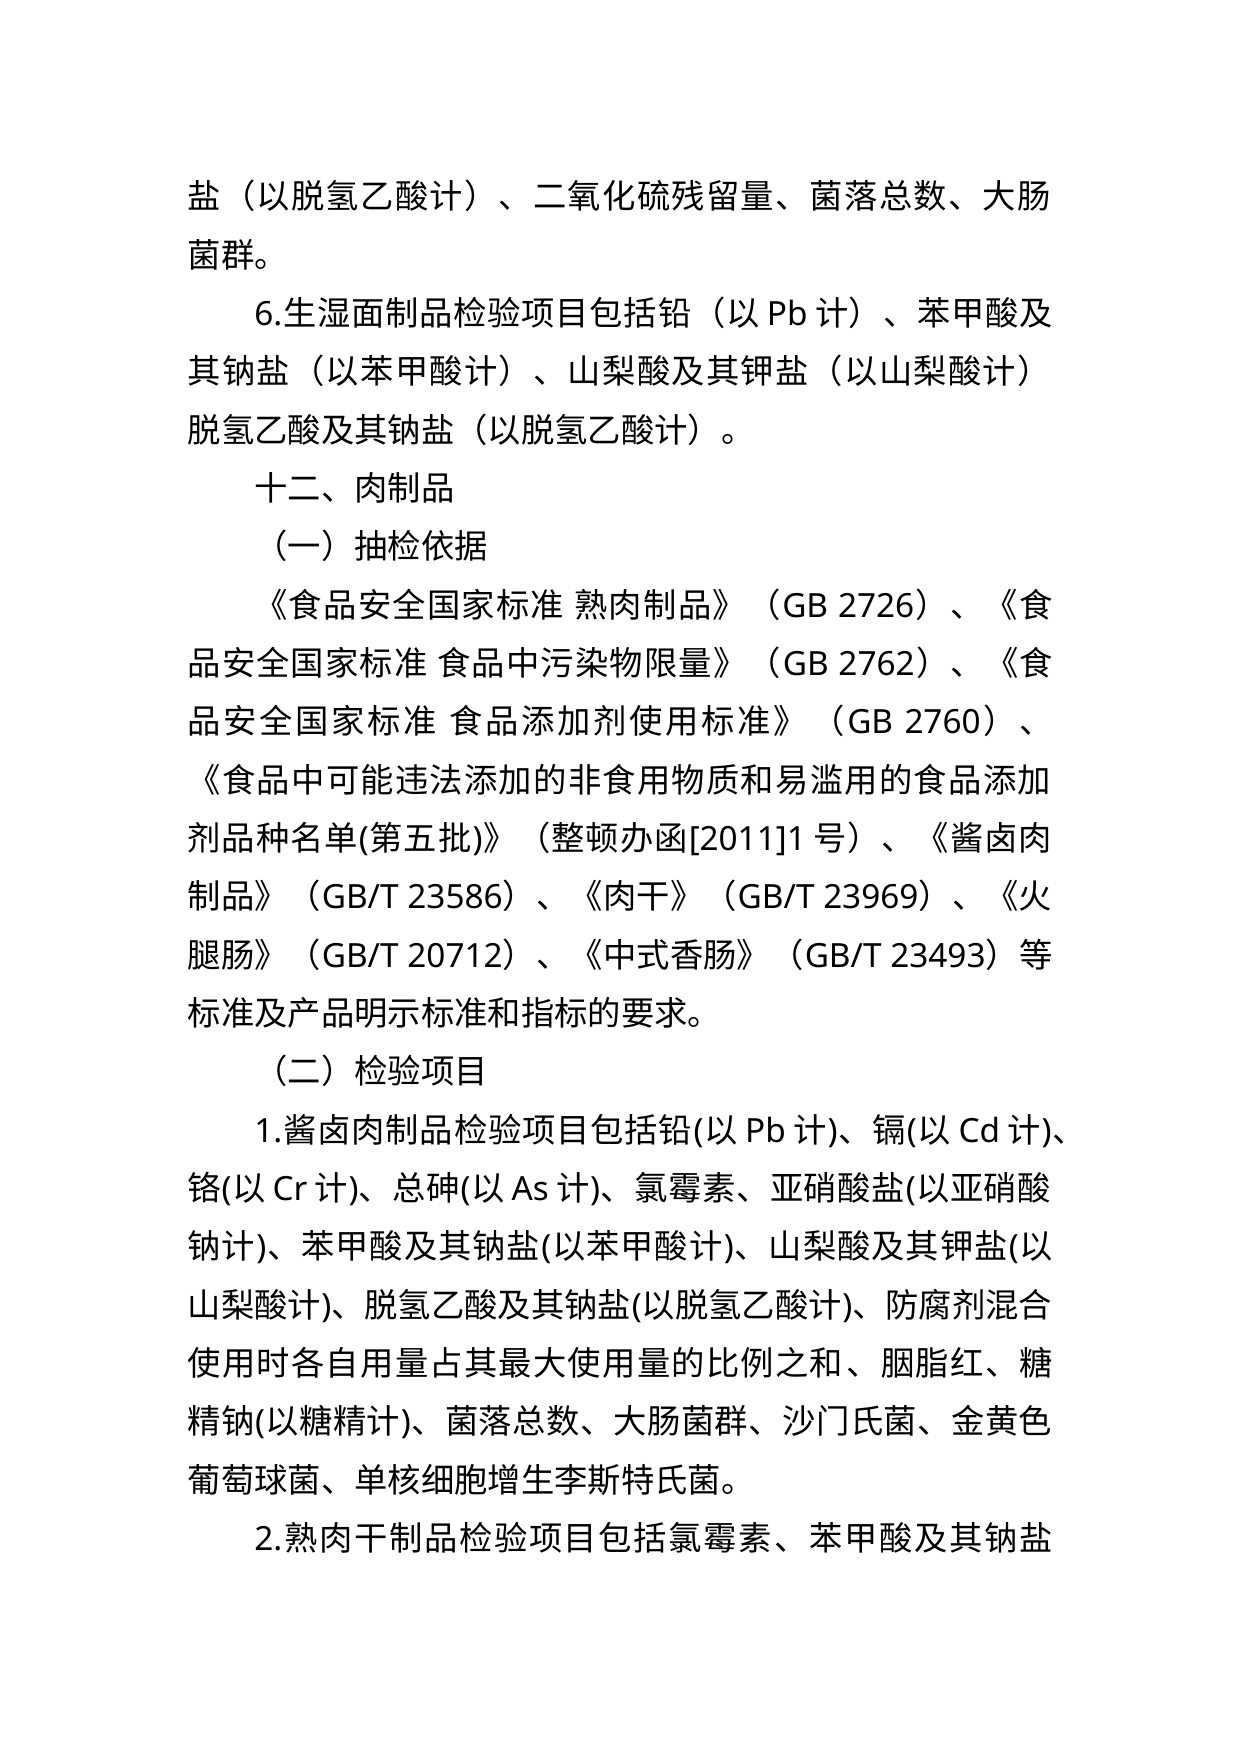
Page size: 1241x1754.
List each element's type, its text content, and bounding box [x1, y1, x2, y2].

text 1.酱卤肉制品检验项目包括铅(以Pb计)、镉(以Cd计)、铬(以Cr计)、总砷(以As计)、氯霉素、亚硝酸盐(以亚硝酸钠计)、苯甲酸及其钠盐(以苯甲酸计)、山梨酸及其钾盐(以山梨酸计)、脱氢乙酸及其钠盐(以脱氢乙酸计)、防腐剂混合使用时各自用量占其最大使用量的比例之和、胭脂红、糖精钠(以糖精计)、菌落总数、大肠菌群、沙门氏菌、金黄色葡萄球菌、单核细胞增生李斯特氏菌。 [187, 1095, 1053, 1504]
text （一）抽检依据 [187, 512, 1053, 570]
text 十二、肉制品 [187, 454, 1053, 512]
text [187, 162, 1053, 279]
text 《食品安全国家标准 熟肉制品》（GB 2726）、《食品安全国家标准 食品中污染物限量》（GB 2762）、《食品安全国家标准 食品添加剂使用标准》（GB 2760）、《食品中可能违法添加的非食用物质和易滥用的食品添加剂品种名单(第五批)》（整顿办函[2011]1号）、《酱卤肉制品》（GB/T 23586）、《肉干》（GB/T 23969）、《火腿肠》（GB/T 20712）、《中式香肠》（GB/T 23493）等标准及产品明示标准和指标的要求。 [187, 570, 1053, 1037]
text 6.生湿面制品检验项目包括铅（以Pb计）、苯甲酸及其钠盐（以苯甲酸计）、山梨酸及其钾盐（以山梨酸计）、脱氢乙酸及其钠盐（以脱氢乙酸计）。 [187, 279, 1053, 454]
text （二）检验项目 [187, 1037, 1053, 1095]
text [187, 1504, 1053, 1562]
